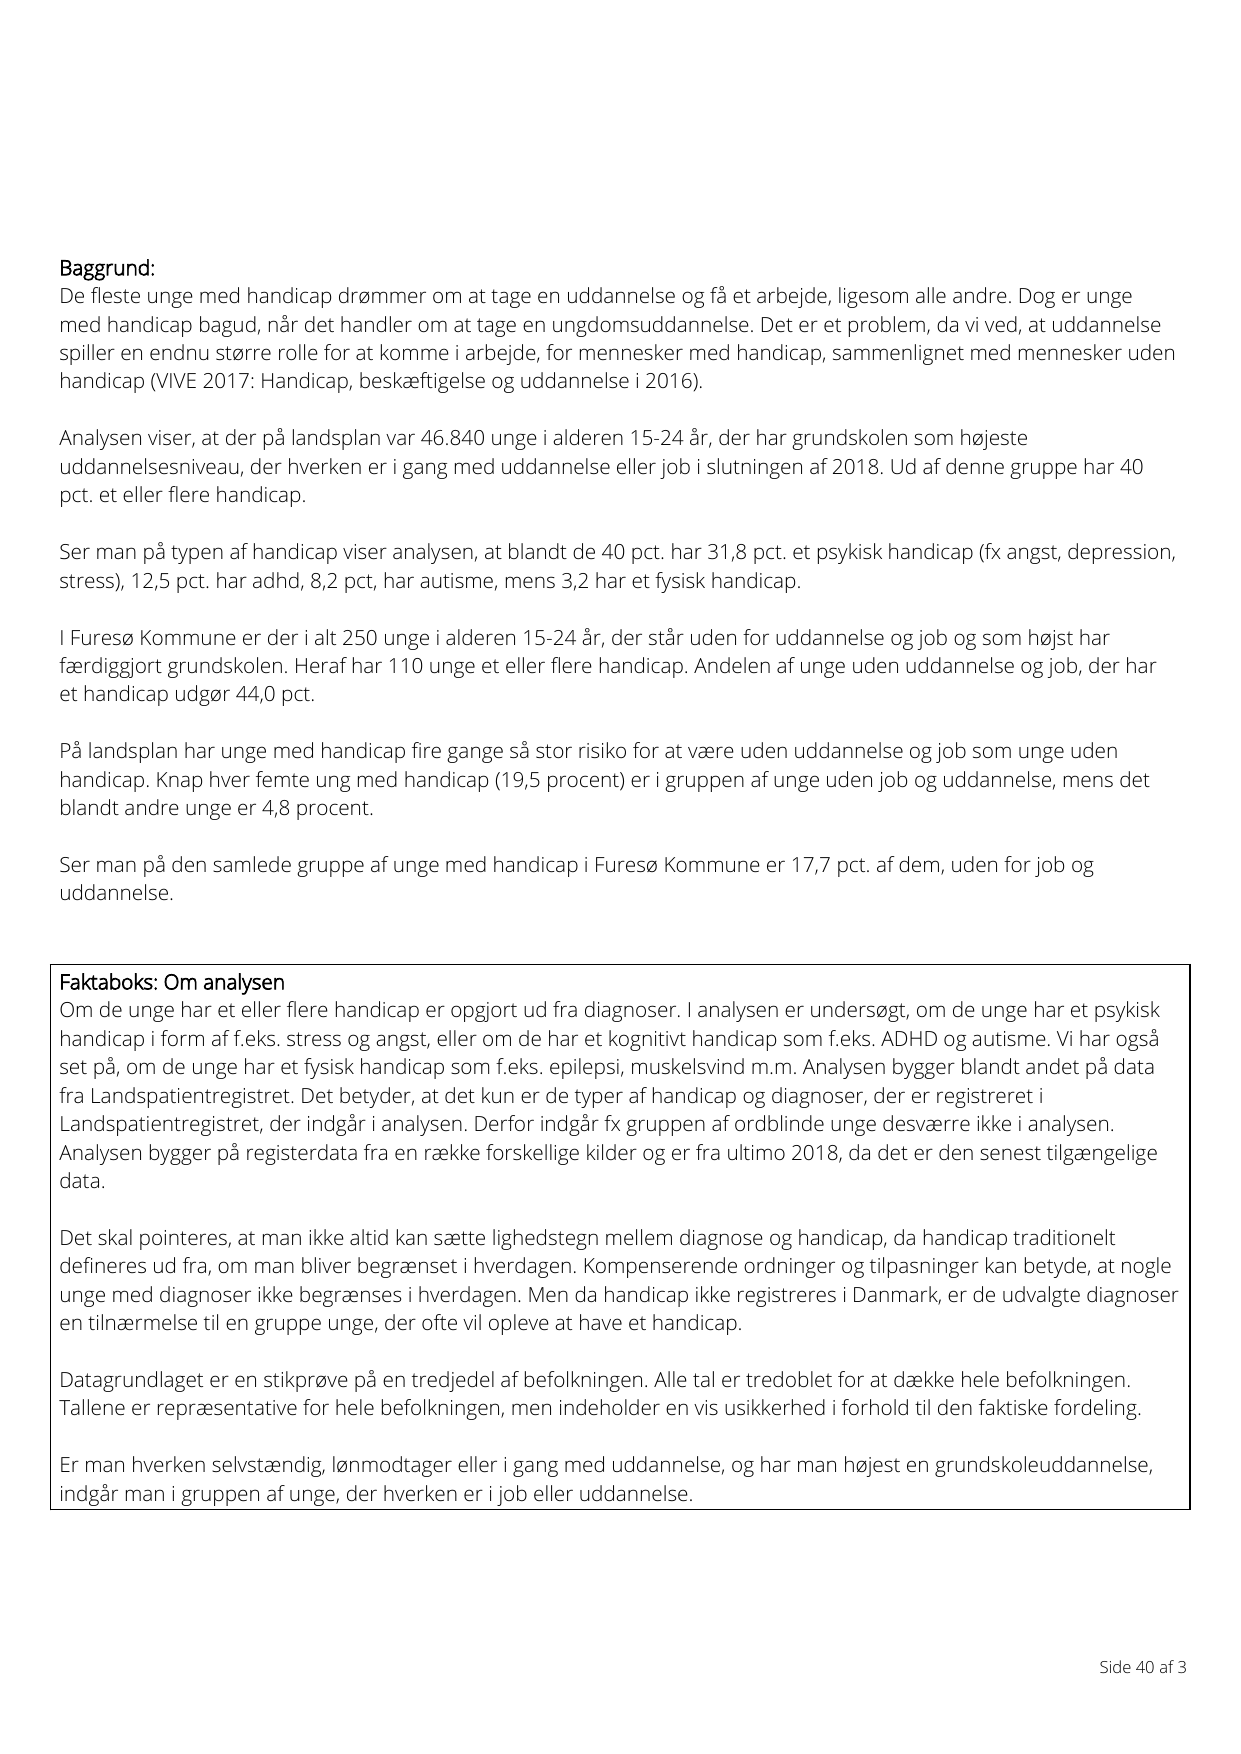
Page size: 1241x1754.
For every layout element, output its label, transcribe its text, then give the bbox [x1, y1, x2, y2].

text Det skal pointeres, at man ikke altid kan sætte lighedstegn mellem diagnose og handicap, da handicap traditionelt defineres ud fra, om man bliver begrænset i hverdagen. Kompenserende ordninger og tilpasninger kan betyde, at nogle unge med diagnoser ikke begrænses i hverdagen. Men da handicap ikke registreres i Danmark, er de udvalgte diagnoser en tilnærmelse til en gruppe unge, der ofte vil opleve at have et handicap. [59, 1223, 1181, 1337]
text Om de unge har et eller flere handicap er opgjort ud fra diagnoser. I analysen er undersøgt, om de unge har et psykisk handicap i form af f.eks. stress og angst, eller om de har et kognitivt handicap som f.eks. ADHD og autisme. Vi har også set på, om de unge har et fysisk handicap som f.eks. epilepsi, muskelsvind m.m. Analysen bygger blandt andet på data fra Landspatientregistret. Det betyder, at det kun er de typer af handicap og diagnoser, der er registreret i Landspatientregistret, der indgår i analysen. Derfor indgår fx gruppen af ordblinde unge desværre ikke i analysen. Analysen bygger på registerdata fra en række forskellige kilder og er fra ultimo 2018, da det er den senest tilgængelige data. [59, 995, 1181, 1194]
text Analysen viser, at der på landsplan var 46.840 unge i alderen 15-24 år, der har grundskolen som højeste uddannelsesniveau, der hverken er i gang med uddannelse eller job i slutningen af 2018. Ud af denne gruppe har 40 pct. et eller flere handicap. [59, 423, 1181, 509]
text I Furesø Kommune er der i alt 250 unge i alderen 15-24 år, der står uden for uddannelse og job og som højst har færdiggjort grundskolen. Heraf har 110 unge et eller flere handicap. Andelen af unge uden uddannelse og job, der har et handicap udgør 44,0 pct. [59, 623, 1181, 708]
text På landsplan har unge med handicap fire gange så stor risiko for at være uden uddannelse og job som unge uden handicap. Knap hver femte ung med handicap (19,5 procent) er i gruppen af unge uden job og uddannelse, mens det blandt andre unge er 4,8 procent. [59, 736, 1181, 822]
text De fleste unge med handicap drømmer om at tage en uddannelse og få et arbejde, ligesom alle andre. Dog er unge med handicap bagud, når det handler om at tage en ungdomsuddannelse. Det er et problem, da vi ved, at uddannelse spiller en endnu større rolle for at komme i arbejde, for mennesker med handicap, sammenlignet med mennesker uden handicap (VIVE 2017: Handicap, beskæftigelse og uddannelse i 2016). [59, 281, 1181, 395]
text Datagrundlaget er en stikprøve på en tredjedel af befolkningen. Alle tal er tredoblet for at dække hele befolkningen. Tallene er repræsentative for hele befolkningen, men indeholder en vis usikkerhed i forhold til den faktiske fordeling. [59, 1365, 1181, 1422]
text Ser man på den samlede gruppe af unge med handicap i Furesø Kommune er 17,7 pct. af dem, uden for job og uddannelse. [59, 850, 1181, 907]
text Er man hverken selvstændig, lønmodtager eller i gang med uddannelse, og har man højest en grundskoleuddannelse, indgår man i gruppen af unge, der hverken er i job eller uddannelse. [51, 1447, 1189, 1509]
text Baggrund: [59, 224, 1181, 281]
text Faktaboks: Om analysen [51, 965, 1189, 995]
text Ser man på typen af handicap viser analysen, at blandt de 40 pct. har 31,8 pct. et psykisk handicap (fx angst, depression, stress), 12,5 pct. har adhd, 8,2 pct, har autisme, mens 3,2 har et fysisk handicap. [59, 537, 1181, 594]
